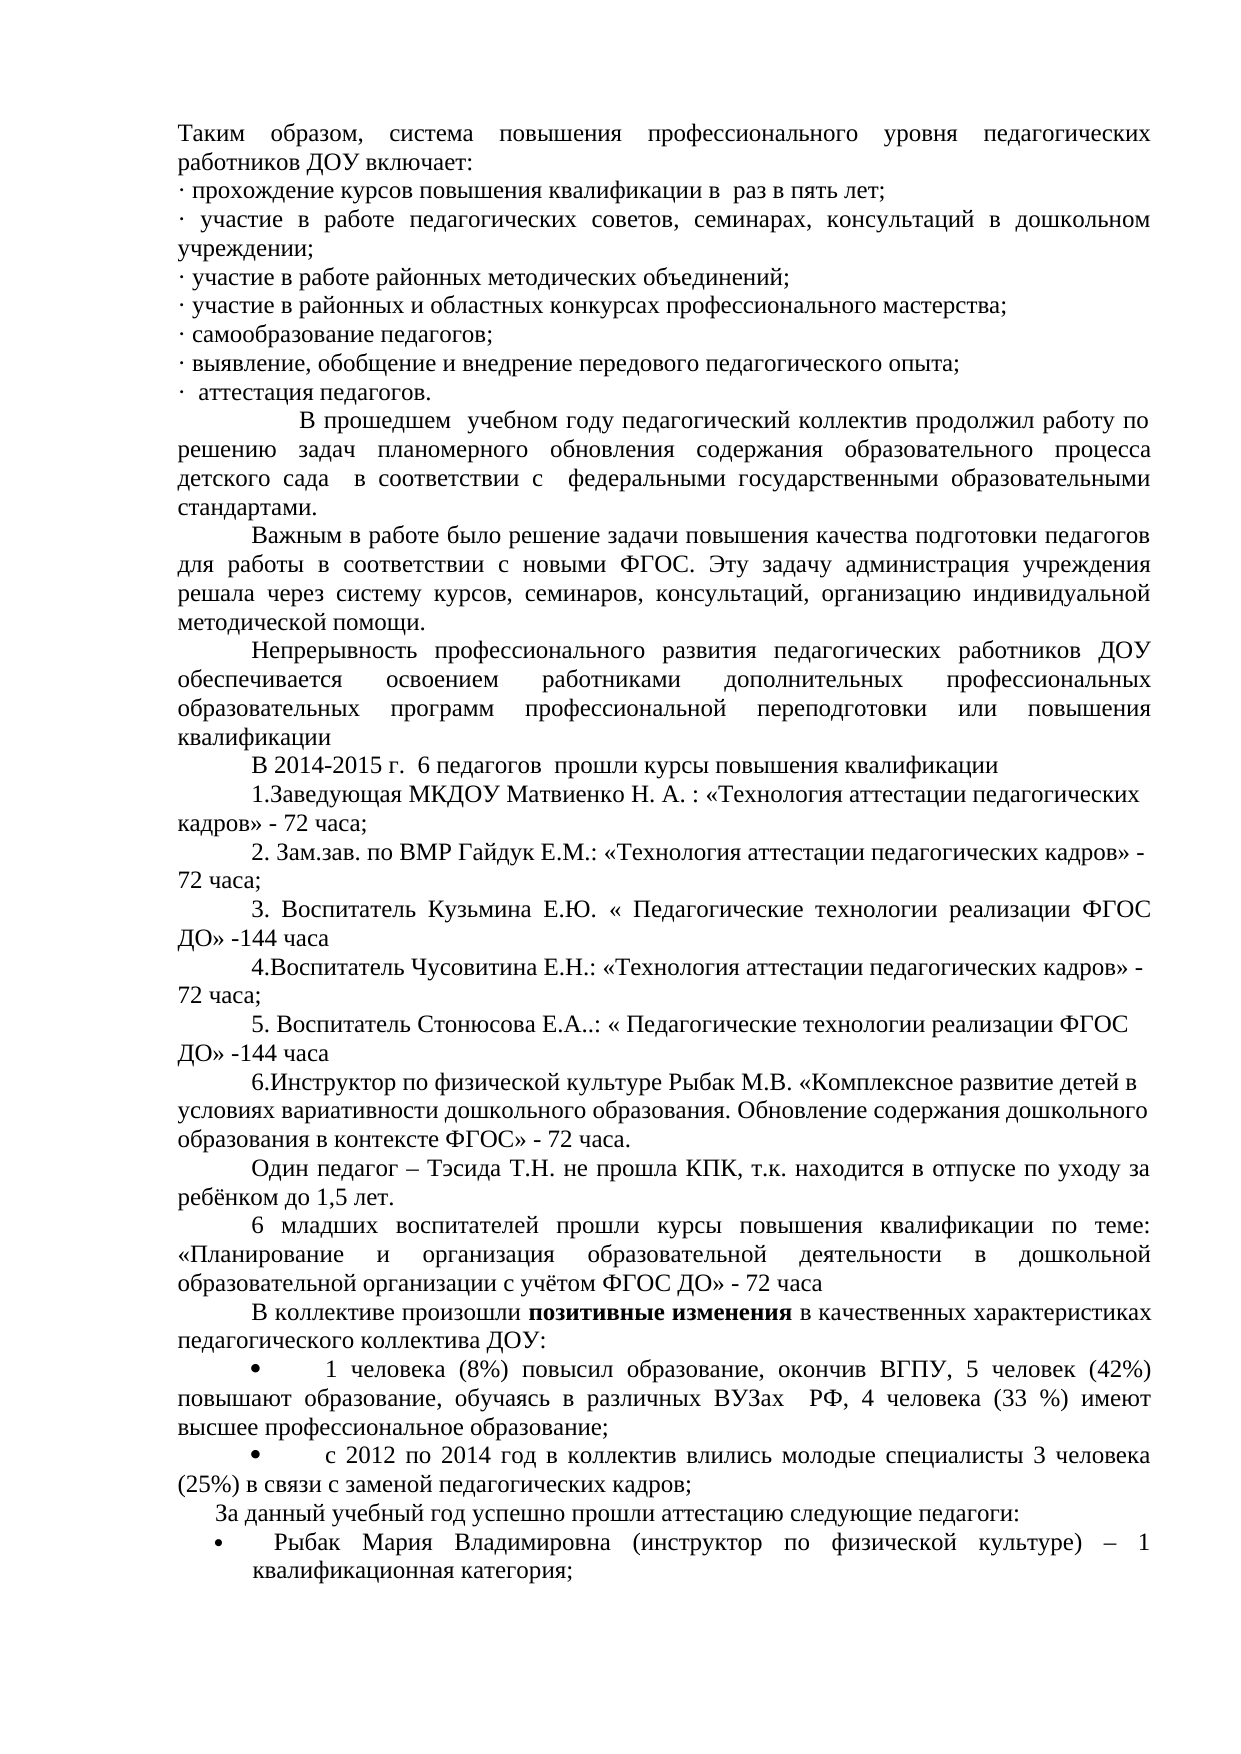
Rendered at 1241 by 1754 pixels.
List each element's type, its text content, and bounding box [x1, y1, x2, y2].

text Один педагог – Тэсида Т.Н. не прошла КПК, т.к. находится в отпуске по уходу за ребёнком до 1,5 лет. [177, 1153, 1152, 1211]
text Непрерывность профессионального развития педагогических работников ДОУ обеспечивается освоением работниками дополнительных профессиональных образовательных программ профессиональной переподготовки или повышения квалификации [177, 636, 1152, 751]
text · самообразование педагогов; [177, 319, 1152, 348]
list Рыбак Мария Владимировна (инструктор по физической культуре) – 1 квалификационная категория; [215, 1527, 1152, 1584]
text · участие в работе педагогических советов, семинарах, консультаций в дошкольном учреждении; [177, 204, 1152, 262]
text 3. Воспитатель Кузьмина Е.Ю. « Педагогические технологии реализации ФГОС ДО» -144 часа [177, 894, 1152, 952]
text В прошедшем учебном году педагогический коллектив продолжил работу по решению задач планомерного обновления содержания образовательного процесса детского сада в соответствии с федеральными государственными образовательными стандартами. [177, 406, 1152, 521]
text · выявление, обобщение и внедрение передового педагогического опыта; [177, 348, 1152, 377]
text 6 младших воспитателей прошли курсы повышения квалификации по теме: «Планирование и организация образовательной деятельности в дошкольной образовательной организации с учётом ФГОС ДО» - 72 часа [177, 1211, 1152, 1297]
text В 2014-2015 г. 6 педагогов прошли курсы повышения квалификации [177, 751, 1152, 779]
text 1.Заведующая МКДОУ Матвиенко Н. А. : «Технология аттестации педагогических кадров» - 72 часа; [177, 779, 1152, 837]
text · аттестация педагогов. [177, 377, 1152, 406]
text Важным в работе было решение задачи повышения качества подготовки педагогов для работы в соответствии с новыми ФГОС. Эту задачу администрация учреждения решала через систему курсов, семинаров, консультаций, организацию индивидуальной методической помощи. [177, 521, 1152, 636]
text Таким образом, система повышения профессионального уровня педагогических работников ДОУ включает: [177, 118, 1152, 176]
text В коллективе произошли позитивные изменения в качественных характеристиках педагогического коллектива ДОУ: [177, 1297, 1152, 1354]
text 5. Воспитатель Стонюсова Е.А..: « Педагогические технологии реализации ФГОС ДО» -144 часа [177, 1009, 1152, 1067]
text 6.Инструктор по физической культуре Рыбак М.В. «Комплексное развитие детей в условиях вариативности дошкольного образования. Обновление содержания дошкольного образования в контексте ФГОС» - 72 часа. [177, 1067, 1152, 1153]
text · прохождение курсов повышения квалификации в раз в пять лет; [177, 176, 1152, 204]
list 1 человека (8%) повысил образование, окончив ВГПУ, 5 человек (42%) повышают образование, обучаясь в различных ВУЗах РФ, 4 человека (33 %) имеют высшее профессиональное образование; [177, 1354, 1152, 1441]
text · участие в работе районных методических объединений; [177, 262, 1152, 291]
text 4.Воспитатель Чусовитина Е.Н.: «Технология аттестации педагогических кадров» - 72 часа; [177, 952, 1152, 1009]
text За данный учебный год успешно прошли аттестацию следующие педагоги: [177, 1498, 1152, 1527]
list с 2012 по 2014 год в коллектив влились молодые специалисты 3 человека (25%) в связи с заменой педагогических кадров; [177, 1441, 1152, 1498]
text 2. Зам.зав. по ВМР Гайдук Е.М.: «Технология аттестации педагогических кадров» - 72 часа; [177, 837, 1152, 894]
text · участие в районных и областных конкурсах профессионального мастерства; [177, 291, 1152, 319]
